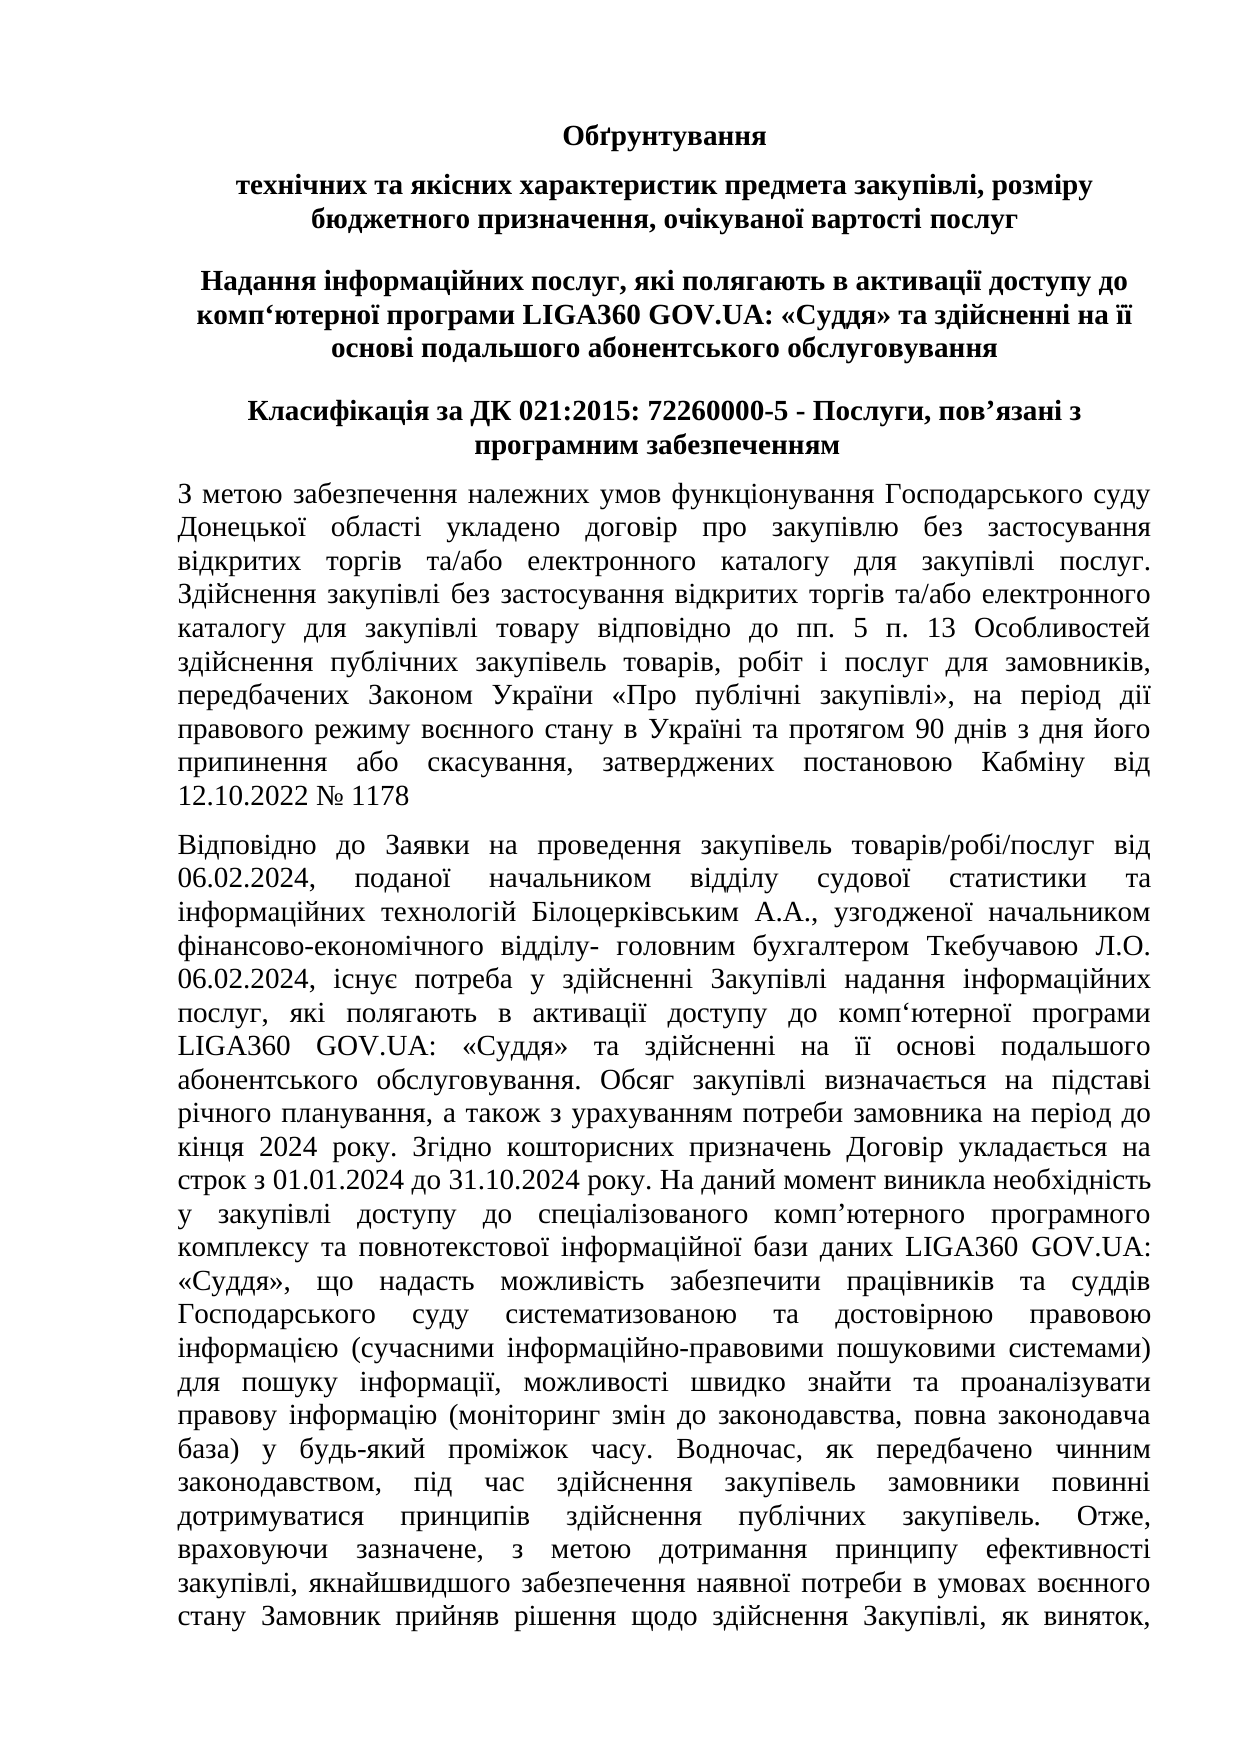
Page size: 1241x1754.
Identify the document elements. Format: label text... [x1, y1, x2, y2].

text Надання інформаційних послуг, які полягають в активації доступу до комп‘ютерної програми LIGA360 GOV.UA: «Суддя» та здійсненні на її основі подальшого абонентського обслуговування [177, 263, 1152, 364]
text З метою забезпечення належних умов функціонування Господарського суду Донецької області укладено договір про закупівлю без застосування відкритих торгів та/або електронного каталогу для закупівлі послуг. Здійснення закупівлі без застосування відкритих торгів та/або електронного каталогу для закупівлі товару відповідно до пп. 5 п. 13 Особливостей здійснення публічних закупівель товарів, робіт і послуг для замовників, передбачених Законом України «Про публічні закупівлі», на період дії правового режиму воєнного стану в Україні та протягом 90 днів з дня його припинення або скасування, затверджених постановою Кабміну від 12.10.2022 № 1178 [177, 476, 1152, 811]
text технічних та якісних характеристик предмета закупівлі, розміру бюджетного призначення, очікуваної вартості послуг [177, 167, 1152, 234]
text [177, 827, 1152, 1632]
text Класифікація за ДК 021:2015: 72260000-5 - Послуги, пов’язані з програмним забезпеченням [177, 393, 1152, 460]
text Обґрунтування [177, 118, 1152, 152]
